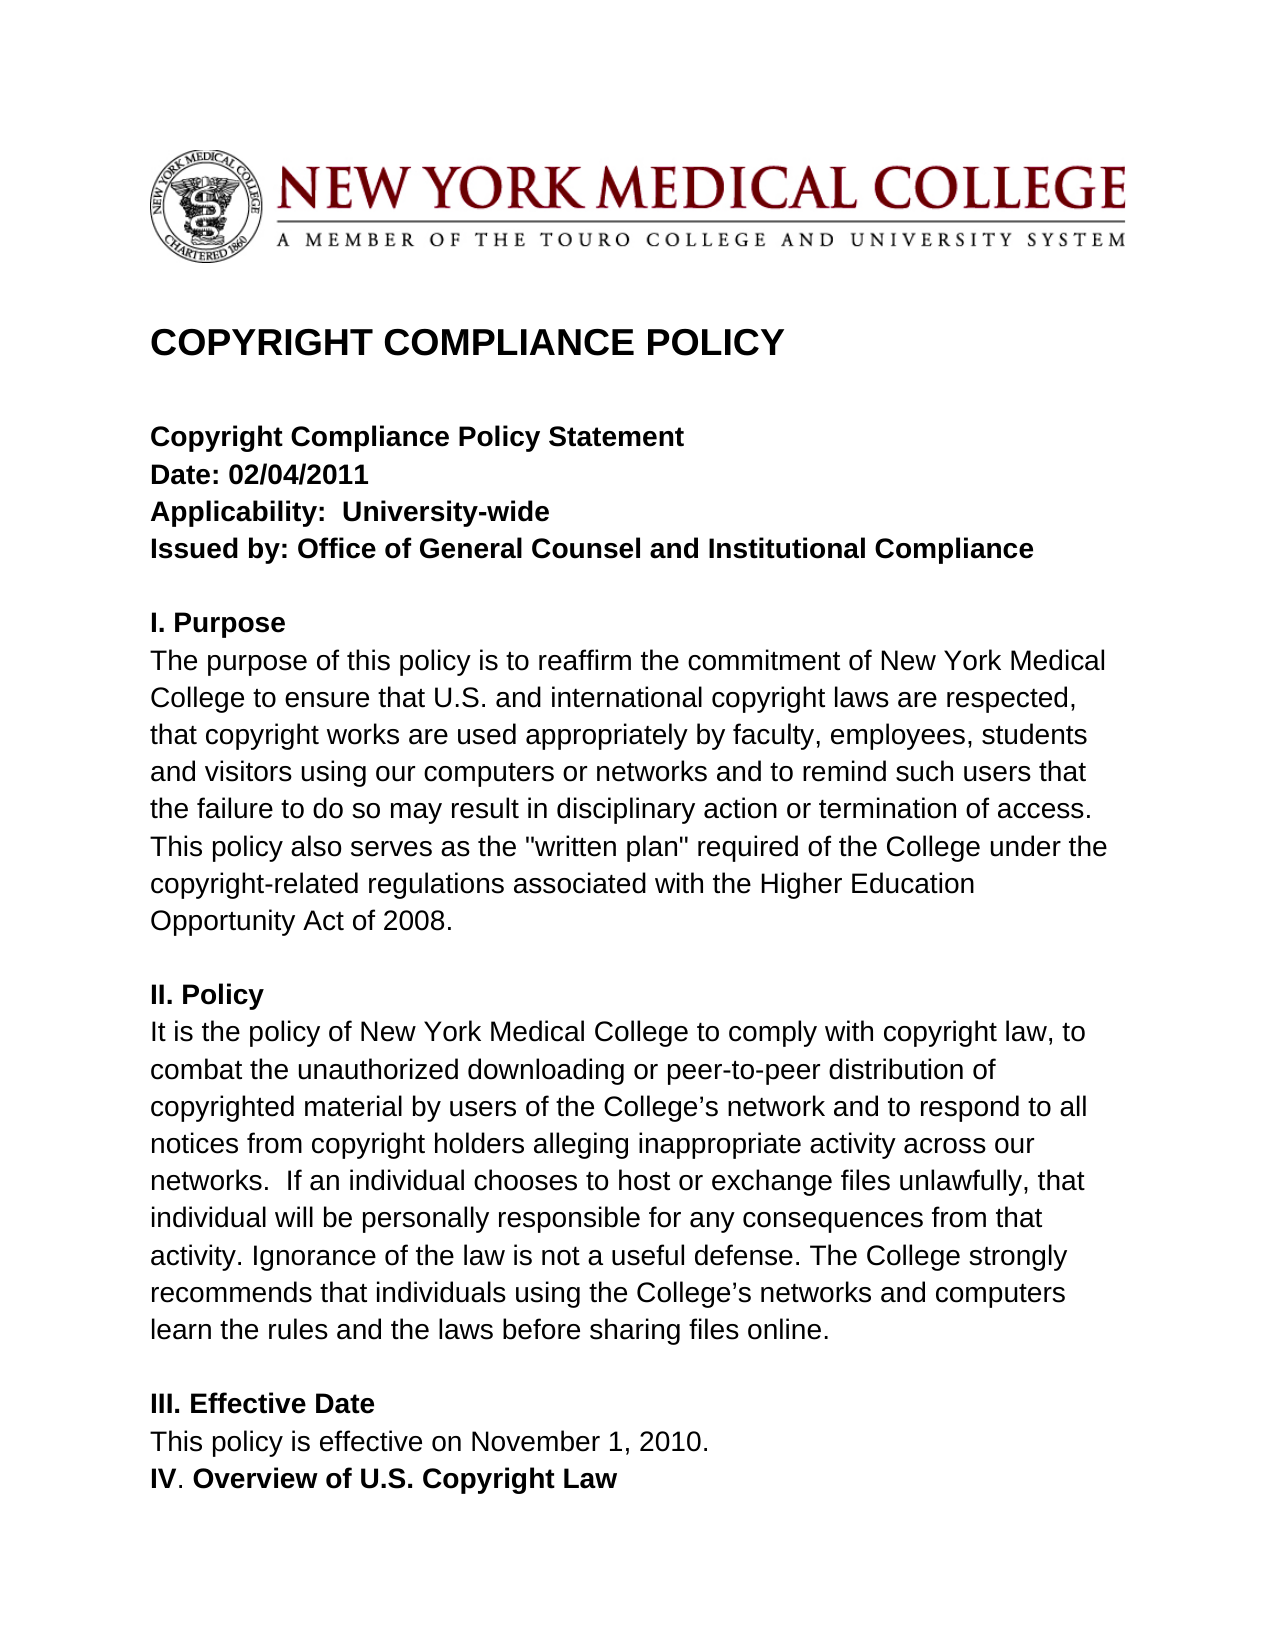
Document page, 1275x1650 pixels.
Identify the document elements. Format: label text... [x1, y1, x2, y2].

subtitle COPYRIGHT COMPLIANCE POLICY [150, 320, 1125, 363]
picture [150, 150, 1125, 263]
text Date: 02/04/2011 [150, 458, 1125, 490]
text I. Purpose [150, 606, 1125, 639]
text This policy is effective on November 1, 2010. [150, 1424, 1125, 1457]
text IV. Overview of U.S. Copyright Law [150, 1462, 1125, 1494]
text II. Policy [150, 978, 1125, 1011]
text It is the policy of New York Medical College to comply with copyright law, to combat the unauthorized downloading or peer-to-peer distribution of copyrighted material by users of the College’s network and to respond to all notices from copyright holders alleging inappropriate activity across our networks. If an individual chooses to host or exchange files unlawfully, that individual will be personally responsible for any consequences from that activity. Ignorance of the law is not a useful defense. The College strongly recommends that individuals using the College’s networks and computers learn the rules and the laws before sharing files online. [150, 1015, 1125, 1345]
text III. Effective Date [150, 1387, 1125, 1420]
text Copyright Compliance Policy Statement [150, 420, 1125, 453]
text Issued by: Office of General Counsel and Institutional Compliance [150, 532, 1125, 564]
text Applicability: University-wide [150, 495, 1125, 527]
text The purpose of this policy is to reaffirm the commitment of New York Medical College to ensure that U.S. and international copyright laws are respected, that copyright works are used appropriately by faculty, employees, students and visitors using our computers or networks and to remind such users that the failure to do so may result in disciplinary action or termination of access. [150, 643, 1125, 825]
text This policy also serves as the "written plan" required of the College under the copyright-related regulations associated with the Higher Education Opportunity Act of 2008. [150, 829, 1125, 936]
